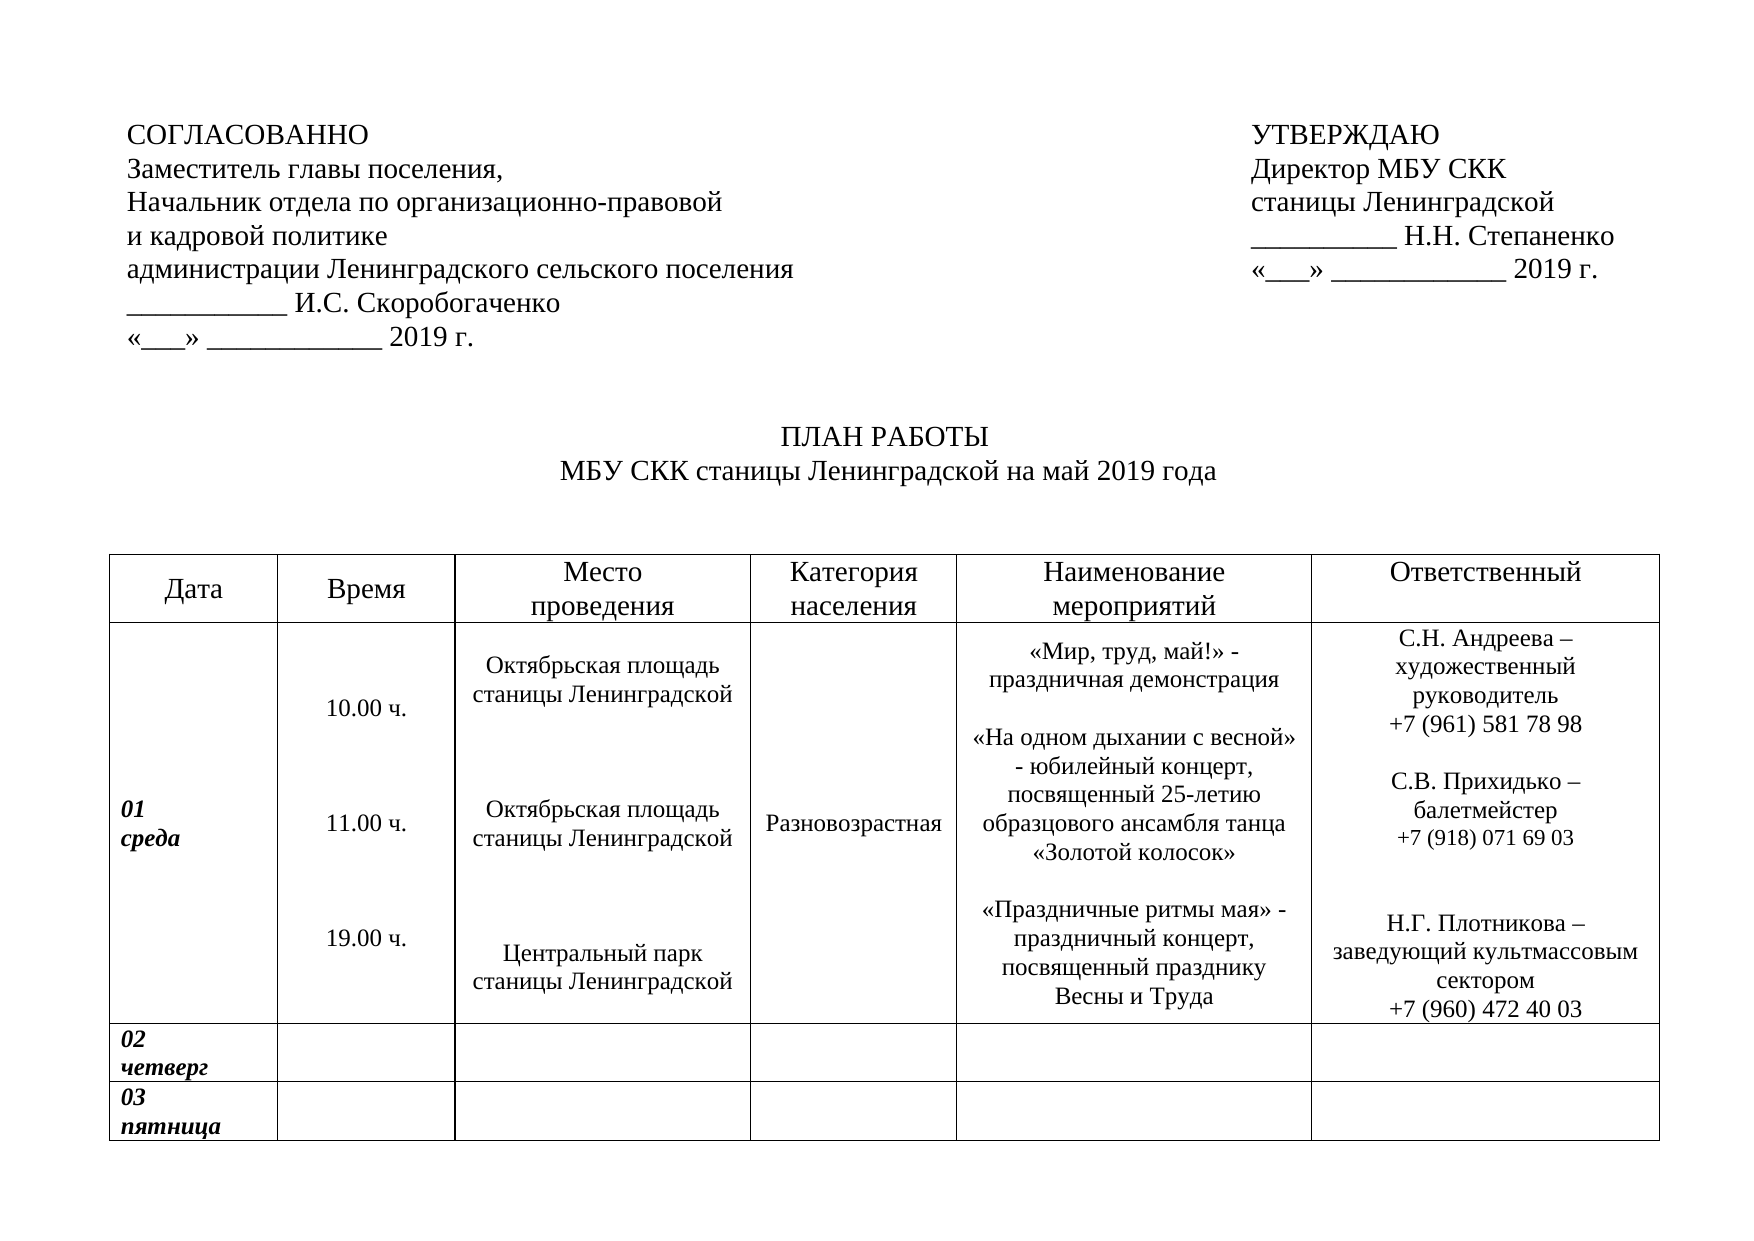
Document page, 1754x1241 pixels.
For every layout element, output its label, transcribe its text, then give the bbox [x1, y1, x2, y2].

table_cell [1312, 1024, 1659, 1081]
table_cell [1312, 1082, 1659, 1140]
table_cell 01 среда [110, 623, 277, 1023]
table_cell [751, 1024, 956, 1081]
table_cell 02 четверг [110, 1024, 277, 1081]
table_header Время [278, 555, 454, 622]
table_cell [278, 1082, 454, 1140]
table_header Дата [110, 555, 277, 622]
table_cell С.Н. Андреева – художественный руководитель +7 (961) 581 78 98 С.В. Прихидько – балетмейстер +7 (918) 071 69 03 Н.Г. Плотникова – заведующий культмассовым сектором +7 (960) 472 40 03 [1312, 623, 1659, 1023]
table_header СОГЛАСОВАННО Заместитель главы поселения, Начальник отдела по организационно-правовой и кадровой политике администрации Ленинградского сельского поселения ___________ И.С. Скоробогаченко «___» ____________ 2019 г. [115, 118, 839, 352]
table_header Место проведения [456, 555, 750, 622]
table_cell [456, 1082, 750, 1140]
table_cell Разновозрастная [751, 623, 956, 1023]
table_header Категория населения [751, 555, 956, 622]
table_cell [957, 1024, 1311, 1081]
table_cell [957, 1082, 1311, 1140]
table_cell [751, 1082, 956, 1140]
table_header Ответственный [1312, 555, 1659, 622]
table_cell 10.00 ч. 11.00 ч. 19.00 ч. [278, 623, 454, 1023]
table_cell «Мир, труд, май!» - праздничная демонстрация «На одном дыхании с весной» - юбилейный концерт, посвященный 25-летию образцового ансамбля танца «Золотой колосок» «Праздничные ритмы мая» - праздничный концерт, посвященный празднику Весны и Труда [957, 623, 1311, 1023]
table_header УТВЕРЖДАЮ Директор МБУ СКК станицы Ленинградской __________ Н.Н. Степаненко «___» ____________ 2019 г. [839, 118, 1699, 352]
table_cell [456, 1024, 750, 1081]
text МБУ СКК станицы Ленинградской на май 2019 года [56, 453, 1713, 486]
table_cell Октябрьская площадь станицы Ленинградской Октябрьская площадь станицы Ленинградской Центральный парк станицы Ленинградской [456, 623, 750, 1023]
table_cell [278, 1024, 454, 1081]
table_header Наименование мероприятий [957, 555, 1311, 622]
table_cell 03 пятница [110, 1082, 277, 1140]
text ПЛАН РАБОТЫ [56, 419, 1713, 453]
